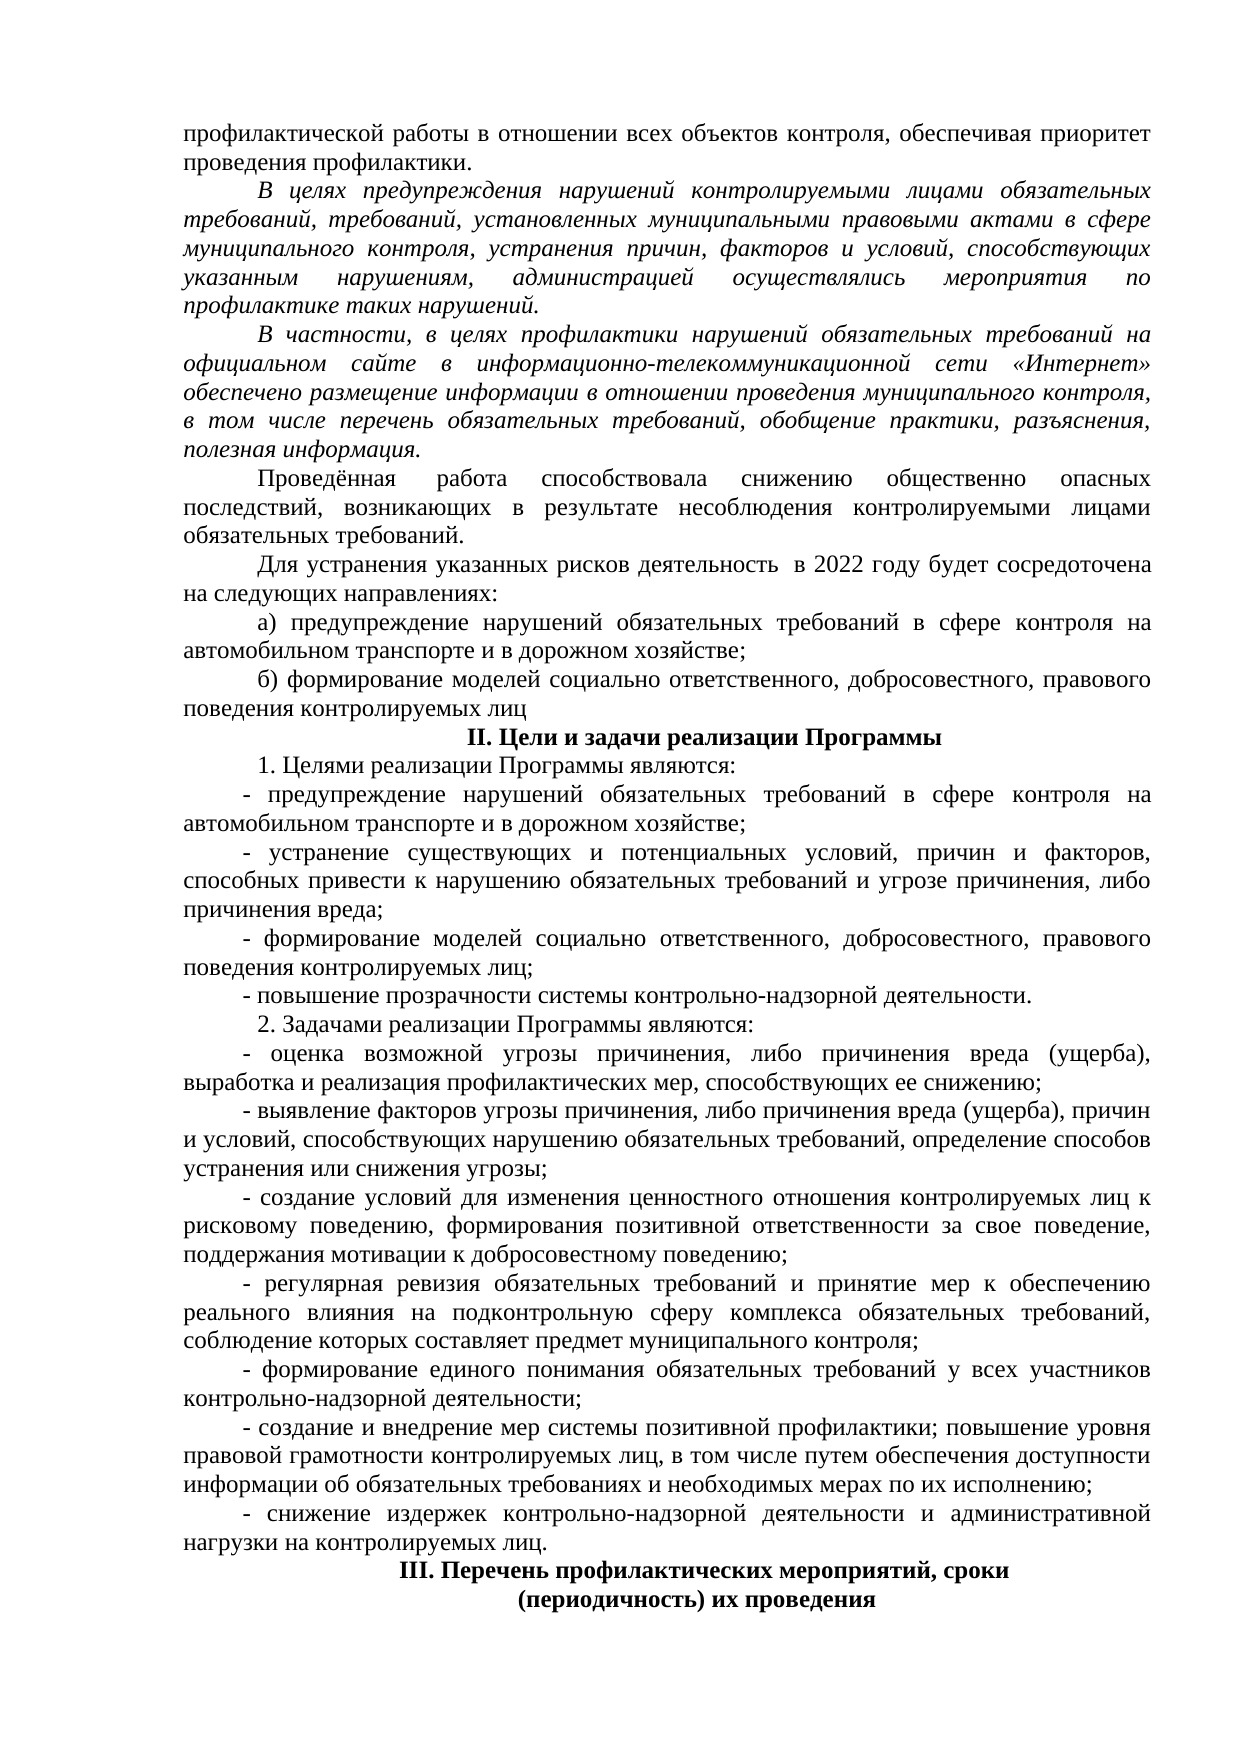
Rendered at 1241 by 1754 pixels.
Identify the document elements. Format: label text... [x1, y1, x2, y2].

text В целях предупреждения нарушений контролируемыми лицами обязательных требований, требований, установленных муниципальными правовыми актами в сфере муниципального контроля, устранения причин, факторов и условий, способствующих указанным нарушениям, администрацией осуществлялись мероприятия по профилактике таких нарушений. [183, 176, 1152, 319]
text - создание и внедрение мер системы позитивной профилактики; повышение уровня правовой грамотности контролируемых лиц, в том числе путем обеспечения доступности информации об обязательных требованиях и необходимых мерах по их исполнению; [183, 1412, 1152, 1498]
text - выявление факторов угрозы причинения, либо причинения вреда (ущерба), причин и условий, способствующих нарушению обязательных требований, определение способов устранения или снижения угрозы; [183, 1096, 1152, 1182]
text б) формирование моделей социально ответственного, добросовестного, правового поведения контролируемых лиц [183, 664, 1152, 722]
text (периодичность) их проведения [183, 1584, 1152, 1613]
text 1. Целями реализации Программы являются: [183, 751, 1152, 779]
text - создание условий для изменения ценностного отношения контролируемых лиц к рисковому поведению, формирования позитивной ответственности за свое поведение, поддержания мотивации к добросовестному поведению; [183, 1182, 1152, 1268]
text II. Цели и задачи реализации Программы [183, 722, 1152, 751]
text а) предупреждение нарушений обязательных требований в сфере контроля на автомобильном транспорте и в дорожном хозяйстве; [183, 607, 1152, 664]
text 2. Задачами реализации Программы являются: [183, 1009, 1152, 1038]
text - формирование единого понимания обязательных требований у всех участников контрольно-надзорной деятельности; [183, 1354, 1152, 1412]
text - предупреждение нарушений обязательных требований в сфере контроля на автомобильном транспорте и в дорожном хозяйстве; [183, 779, 1152, 837]
text - регулярная ревизия обязательных требований и принятие мер к обеспечению реального влияния на подконтрольную сферу комплекса обязательных требований, соблюдение которых составляет предмет муниципального контроля; [183, 1268, 1152, 1354]
text III. Перечень профилактических мероприятий, сроки [183, 1556, 1152, 1584]
text - формирование моделей социально ответственного, добросовестного, правового поведения контролируемых лиц; [183, 923, 1152, 981]
text Проведённая работа способствовала снижению общественно опасных последствий, возникающих в результате несоблюдения контролируемыми лицами обязательных требований. [183, 463, 1152, 549]
text Для устранения указанных рисков деятельность в 2022 году будет сосредоточена на следующих направлениях: [183, 549, 1152, 607]
text - снижение издержек контрольно-надзорной деятельности и административной нагрузки на контролируемых лиц. [183, 1498, 1152, 1556]
text - устранение существующих и потенциальных условий, причин и факторов, способных привести к нарушению обязательных требований и угрозе причинения, либо причинения вреда; [183, 837, 1152, 923]
text - оценка возможной угрозы причинения, либо причинения вреда (ущерба), выработка и реализация профилактических мер, способствующих ее снижению; [183, 1038, 1152, 1096]
text - повышение прозрачности системы контрольно-надзорной деятельности. [183, 981, 1152, 1009]
text В частности, в целях профилактики нарушений обязательных требований на официальном сайте в информационно-телекоммуникационной сети «Интернет» обеспечено размещение информации в отношении проведения муниципального контроля, в том числе перечень обязательных требований, обобщение практики, разъяснения, полезная информация. [183, 319, 1152, 463]
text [183, 118, 1152, 176]
